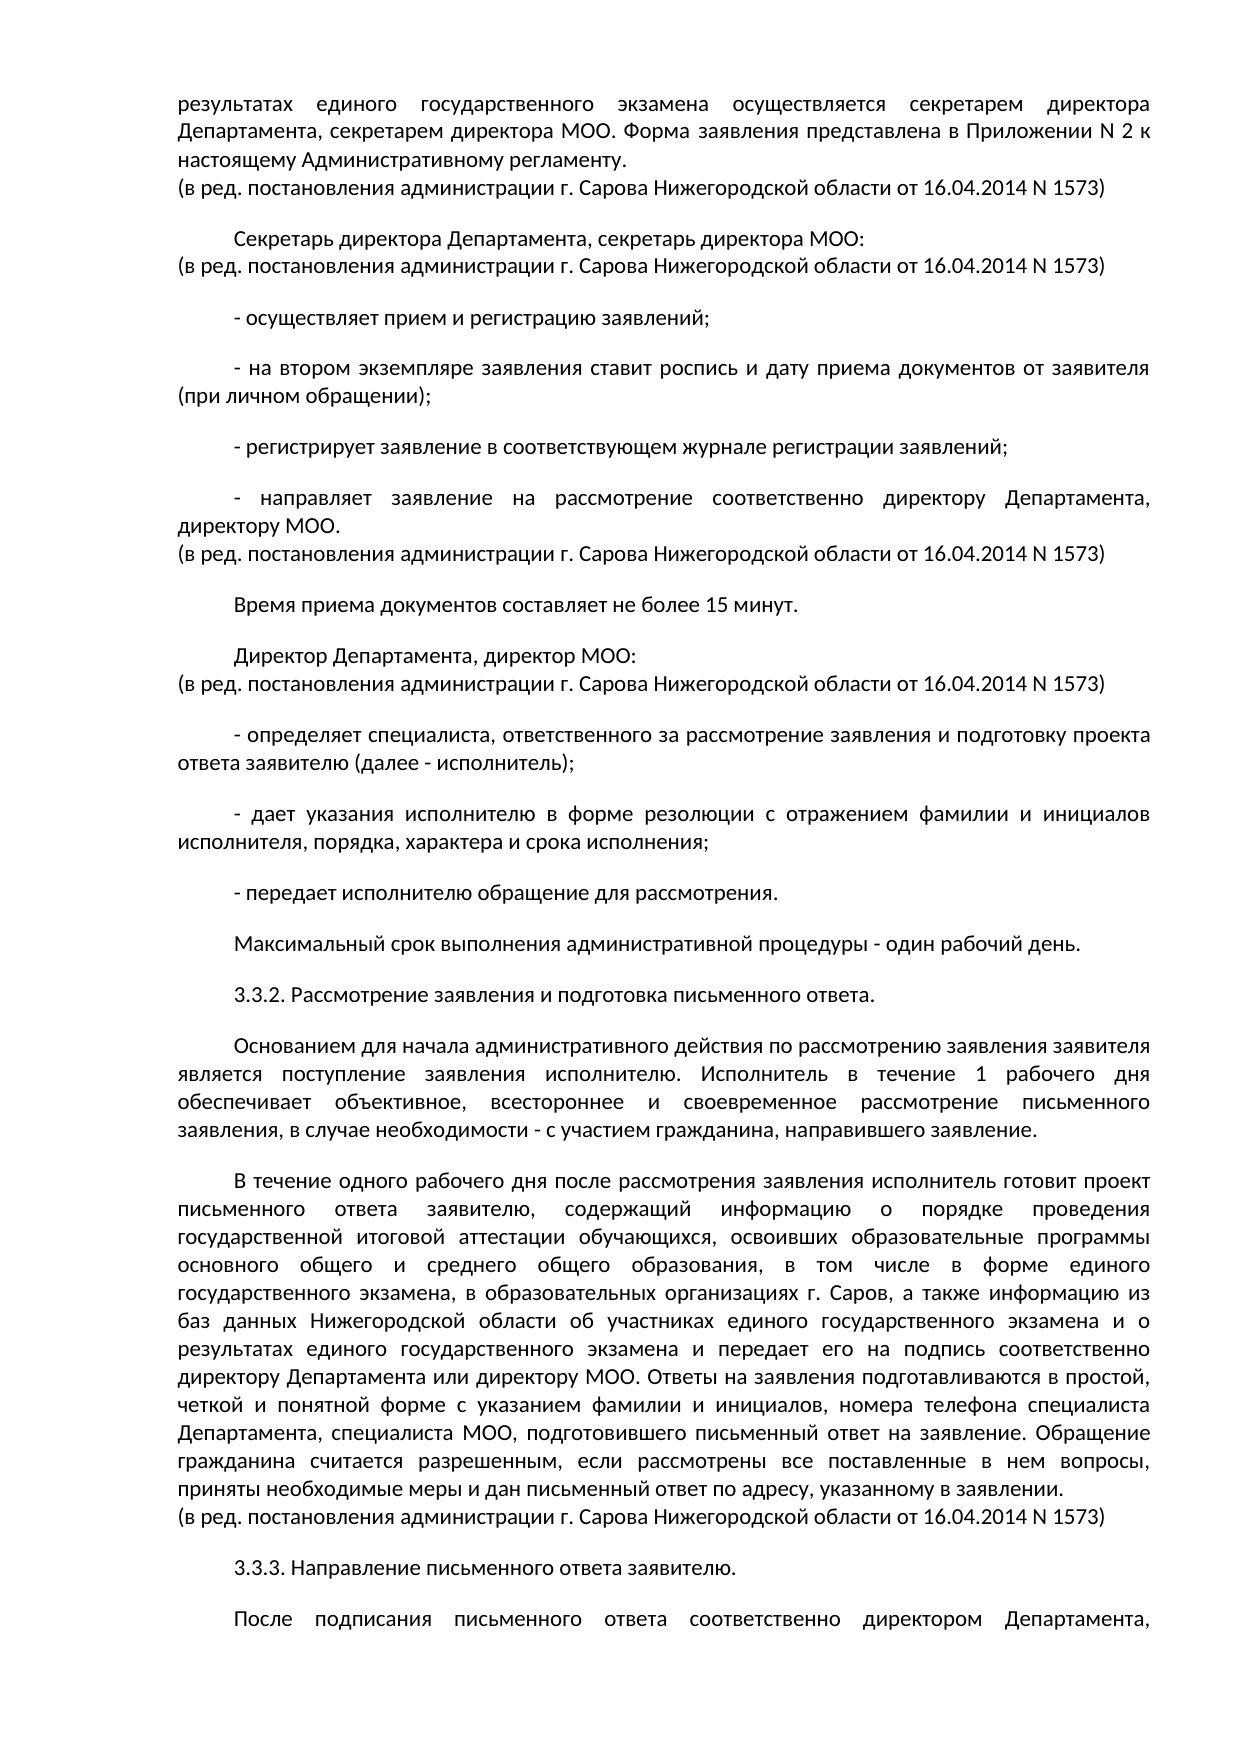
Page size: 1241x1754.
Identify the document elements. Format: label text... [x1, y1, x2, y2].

text - дает указания исполнителю в форме резолюции с отражением фамилии и инициалов исполнителя, порядка, характера и срока исполнения; [177, 799, 1152, 855]
text - осуществляет прием и регистрацию заявлений; [177, 303, 1152, 331]
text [177, 1604, 1152, 1632]
text (в ред. постановления администрации г. Сарова Нижегородской области от 16.04.2014 N 1573) [177, 669, 1152, 697]
text Директор Департамента, директор МОО: [177, 641, 1152, 669]
text Максимальный срок выполнения административной процедуры - один рабочий день. [177, 929, 1152, 957]
text (в ред. постановления администрации г. Сарова Нижегородской области от 16.04.2014 N 1573) [177, 1502, 1152, 1530]
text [177, 89, 1152, 173]
text - передает исполнителю обращение для рассмотрения. [177, 878, 1152, 906]
text (в ред. постановления администрации г. Сарова Нижегородской области от 16.04.2014 N 1573) [177, 539, 1152, 567]
text - направляет заявление на рассмотрение соответственно директору Департамента, директору МОО. [177, 483, 1152, 539]
text Секретарь директора Департамента, секретарь директора МОО: [177, 224, 1152, 252]
text Основанием для начала административного действия по рассмотрению заявления заявителя является поступление заявления исполнителю. Исполнитель в течение 1 рабочего дня обеспечивает объективное, всестороннее и своевременное рассмотрение письменного заявления, в случае необходимости - с участием гражданина, направившего заявление. [177, 1031, 1152, 1143]
text 3.3.2. Рассмотрение заявления и подготовка письменного ответа. [177, 980, 1152, 1008]
text В течение одного рабочего дня после рассмотрения заявления исполнитель готовит проект письменного ответа заявителю, содержащий информацию о порядке проведения государственной итоговой аттестации обучающихся, освоивших образовательные программы основного общего и среднего общего образования, в том числе в форме единого государственного экзамена, в образовательных организациях г. Саров, а также информацию из баз данных Нижегородской области об участниках единого государственного экзамена и о результатах единого государственного экзамена и передает его на подпись соответственно директору Департамента или директору МОО. Ответы на заявления подготавливаются в простой, четкой и понятной форме с указанием фамилии и инициалов, номера телефона специалиста Департамента, специалиста МОО, подготовившего письменный ответ на заявление. Обращение гражданина считается разрешенным, если рассмотрены все поставленные в нем вопросы, приняты необходимые меры и дан письменный ответ по адресу, указанному в заявлении. [177, 1166, 1152, 1502]
text - регистрирует заявление в соответствующем журнале регистрации заявлений; [177, 432, 1152, 461]
text - определяет специалиста, ответственного за рассмотрение заявления и подготовку проекта ответа заявителю (далее - исполнитель); [177, 720, 1152, 776]
text (в ред. постановления администрации г. Сарова Нижегородской области от 16.04.2014 N 1573) [177, 252, 1152, 280]
text 3.3.3. Направление письменного ответа заявителю. [177, 1553, 1152, 1581]
text (в ред. постановления администрации г. Сарова Нижегородской области от 16.04.2014 N 1573) [177, 173, 1152, 201]
text - на втором экземпляре заявления ставит роспись и дату приема документов от заявителя (при личном обращении); [177, 353, 1152, 409]
text Время приема документов составляет не более 15 минут. [177, 590, 1152, 618]
